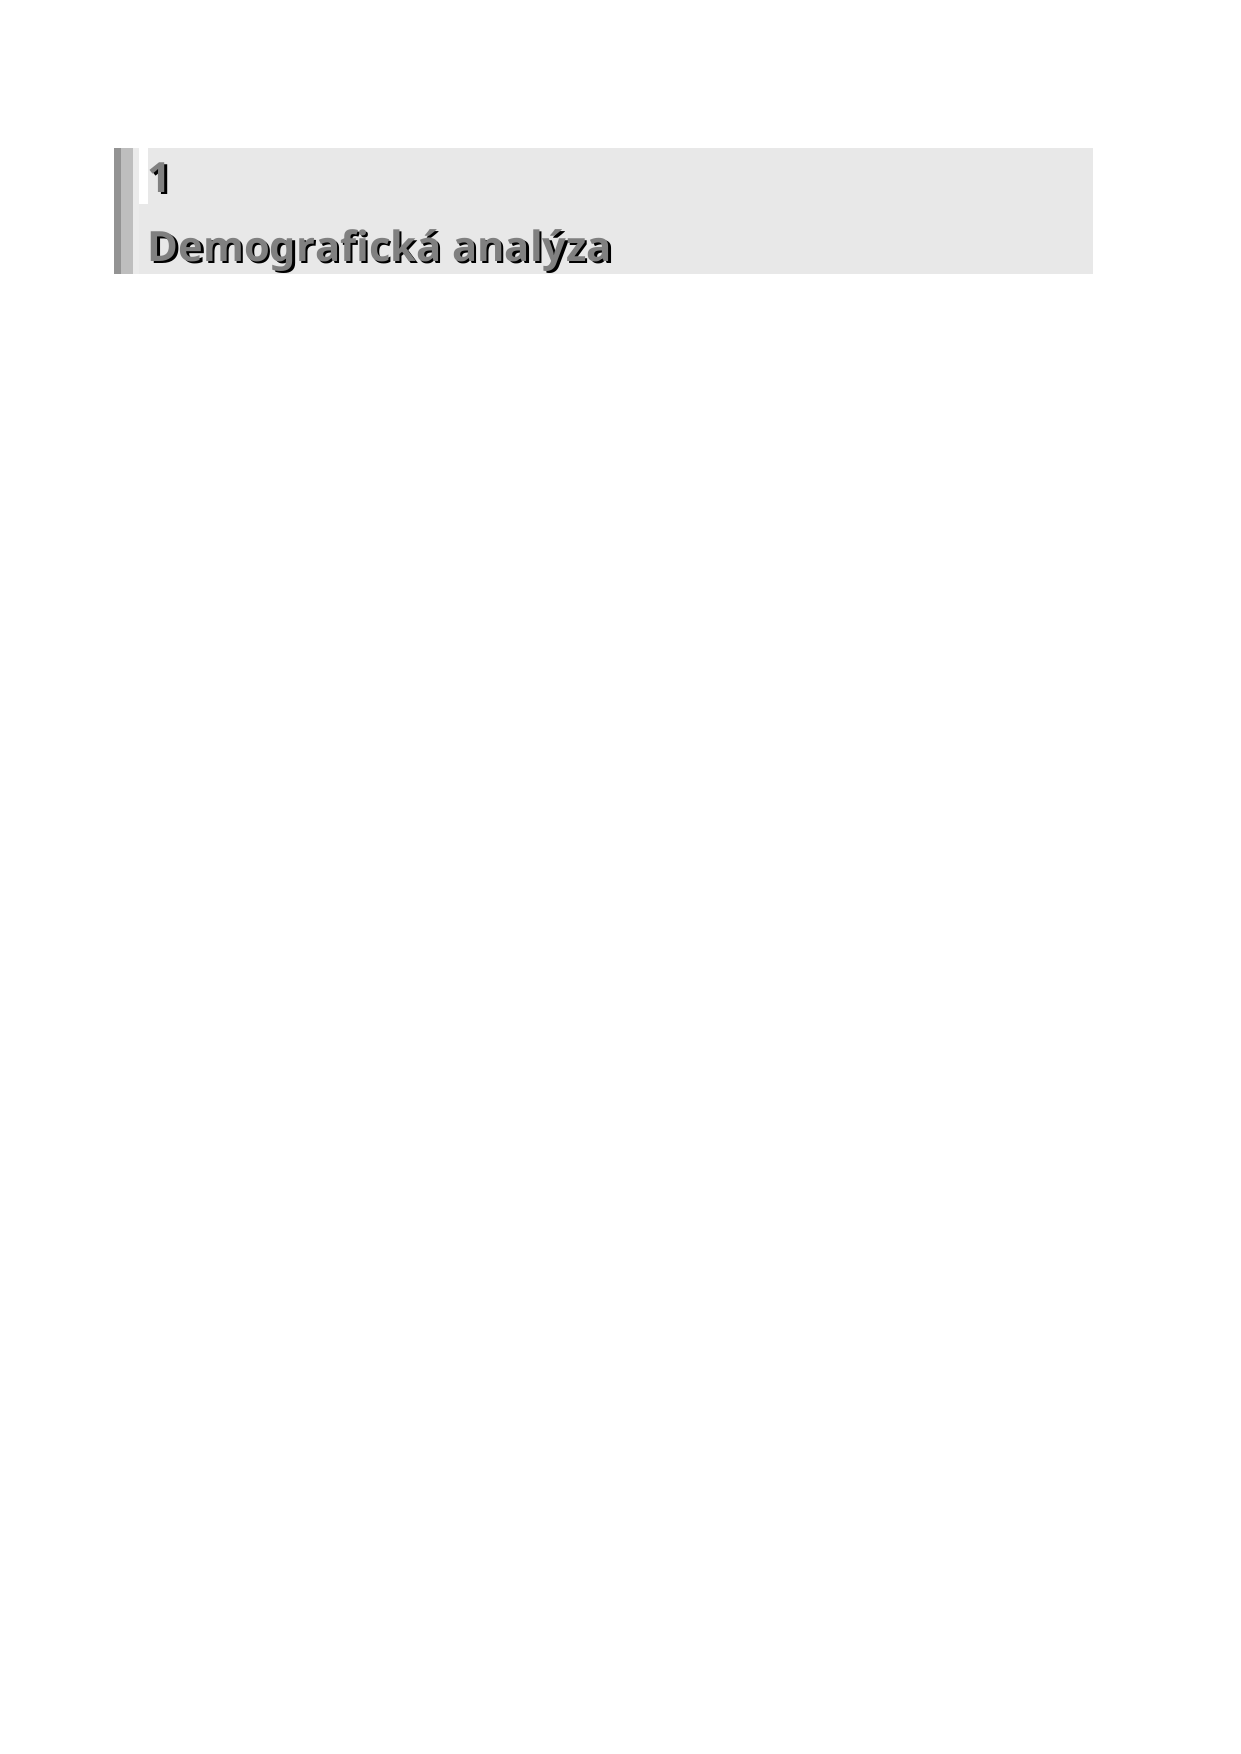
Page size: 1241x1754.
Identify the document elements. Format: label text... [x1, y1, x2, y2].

text 1 [148, 148, 1093, 204]
text Demografická analýza [139, 217, 1093, 274]
